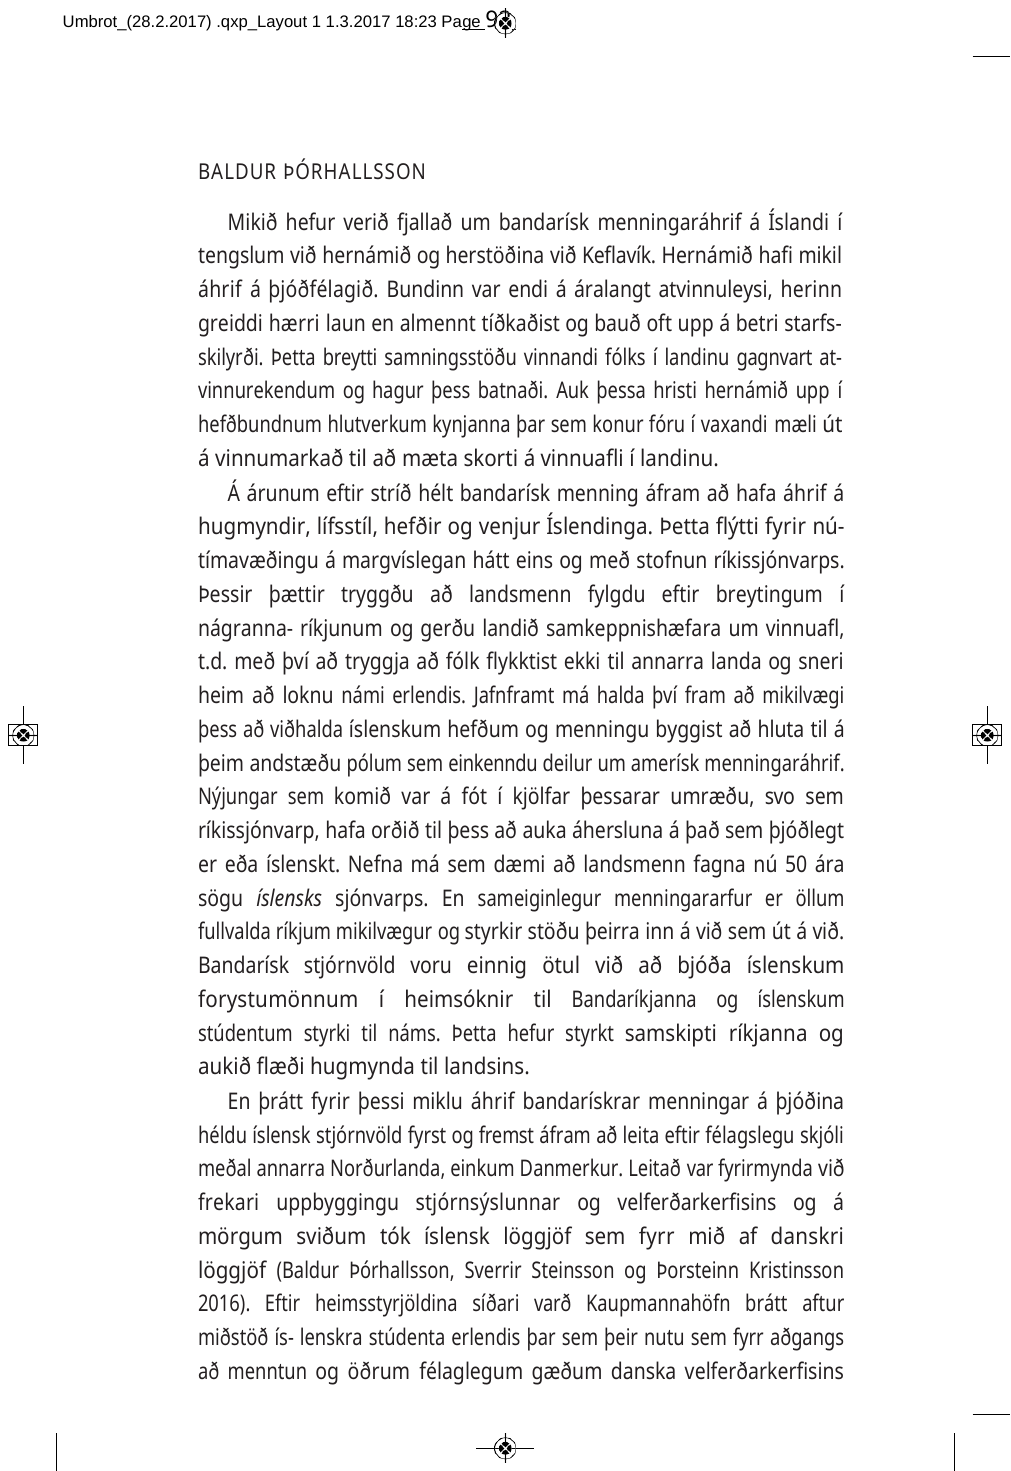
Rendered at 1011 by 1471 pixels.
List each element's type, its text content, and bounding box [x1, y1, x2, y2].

picture [494, 8, 516, 38]
text BALDUR ÞÓRHALLSSON [198, 156, 871, 185]
text Mikið hefur verið fjallað um bandarísk menningaráhrif á Íslandi í tengslum við hernámið og herstöðina við Keflavík. Hernámið hafi mikil áhrif á þjóðfélagið. Bundinn var endi á áralangt atvinnuleysi, herinn greiddi hærri laun en almennt tíðkaðist og bauð oft upp á betri starfs- skilyrði. Þetta breytti samningsstöðu vinnandi fólks í landinu gagnvart at- vinnurekendum og hagur þess batnaði. Auk þessa hristi hernámið upp í hefðbundnum hlutverkum kynjanna þar sem konur fóru í vaxandi mæli út á vinnumarkað til að mæta skorti á vinnuafli í landinu. [198, 206, 842, 473]
picture [973, 725, 1001, 745]
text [198, 1085, 844, 1386]
picture [494, 1433, 516, 1463]
text Á árunum eftir stríð hélt bandarísk menning áfram að hafa áhrif á hugmyndir, lífsstíl, hefðir og venjur Íslendinga. Þetta flýtti fyrir nú- tímavæðingu á margvíslegan hátt eins og með stofnun ríkissjónvarps. Þessir þættir tryggðu að landsmenn fylgdu eftir breytingum í nágranna- ríkjunum og gerðu landið samkeppnishæfara um vinnuafl, t.d. með því að tryggja að fólk flykktist ekki til annarra landa og sneri heim að loknu námi erlendis. Jafnframt má halda því fram að mikilvægi þess að viðhalda íslenskum hefðum og menningu byggist að hluta til á þeim andstæðu pólum sem einkenndu deilur um amerísk menningaráhrif. Nýjungar sem komið var á fót í kjölfar þessarar umræðu, svo sem ríkissjónvarp, hafa orðið til þess að auka áhersluna á það sem þjóðlegt er eða íslenskt. Nefna má sem dæmi að landsmenn fagna nú 50 ára sögu íslensks sjónvarps. En sameiginlegur menningararfur er öllum fullvalda ríkjum mikilvægur og styrkir stöðu þeirra inn á við sem út á við. Bandarísk stjórnvöld voru einnig ötul við að bjóða íslenskum forystumönnum í heimsóknir til Bandaríkjanna og íslenskum stúdentum styrki til náms. Þetta hefur styrkt samskipti ríkjanna og aukið flæði hugmynda til landsins. [198, 477, 844, 1082]
picture [9, 725, 37, 745]
